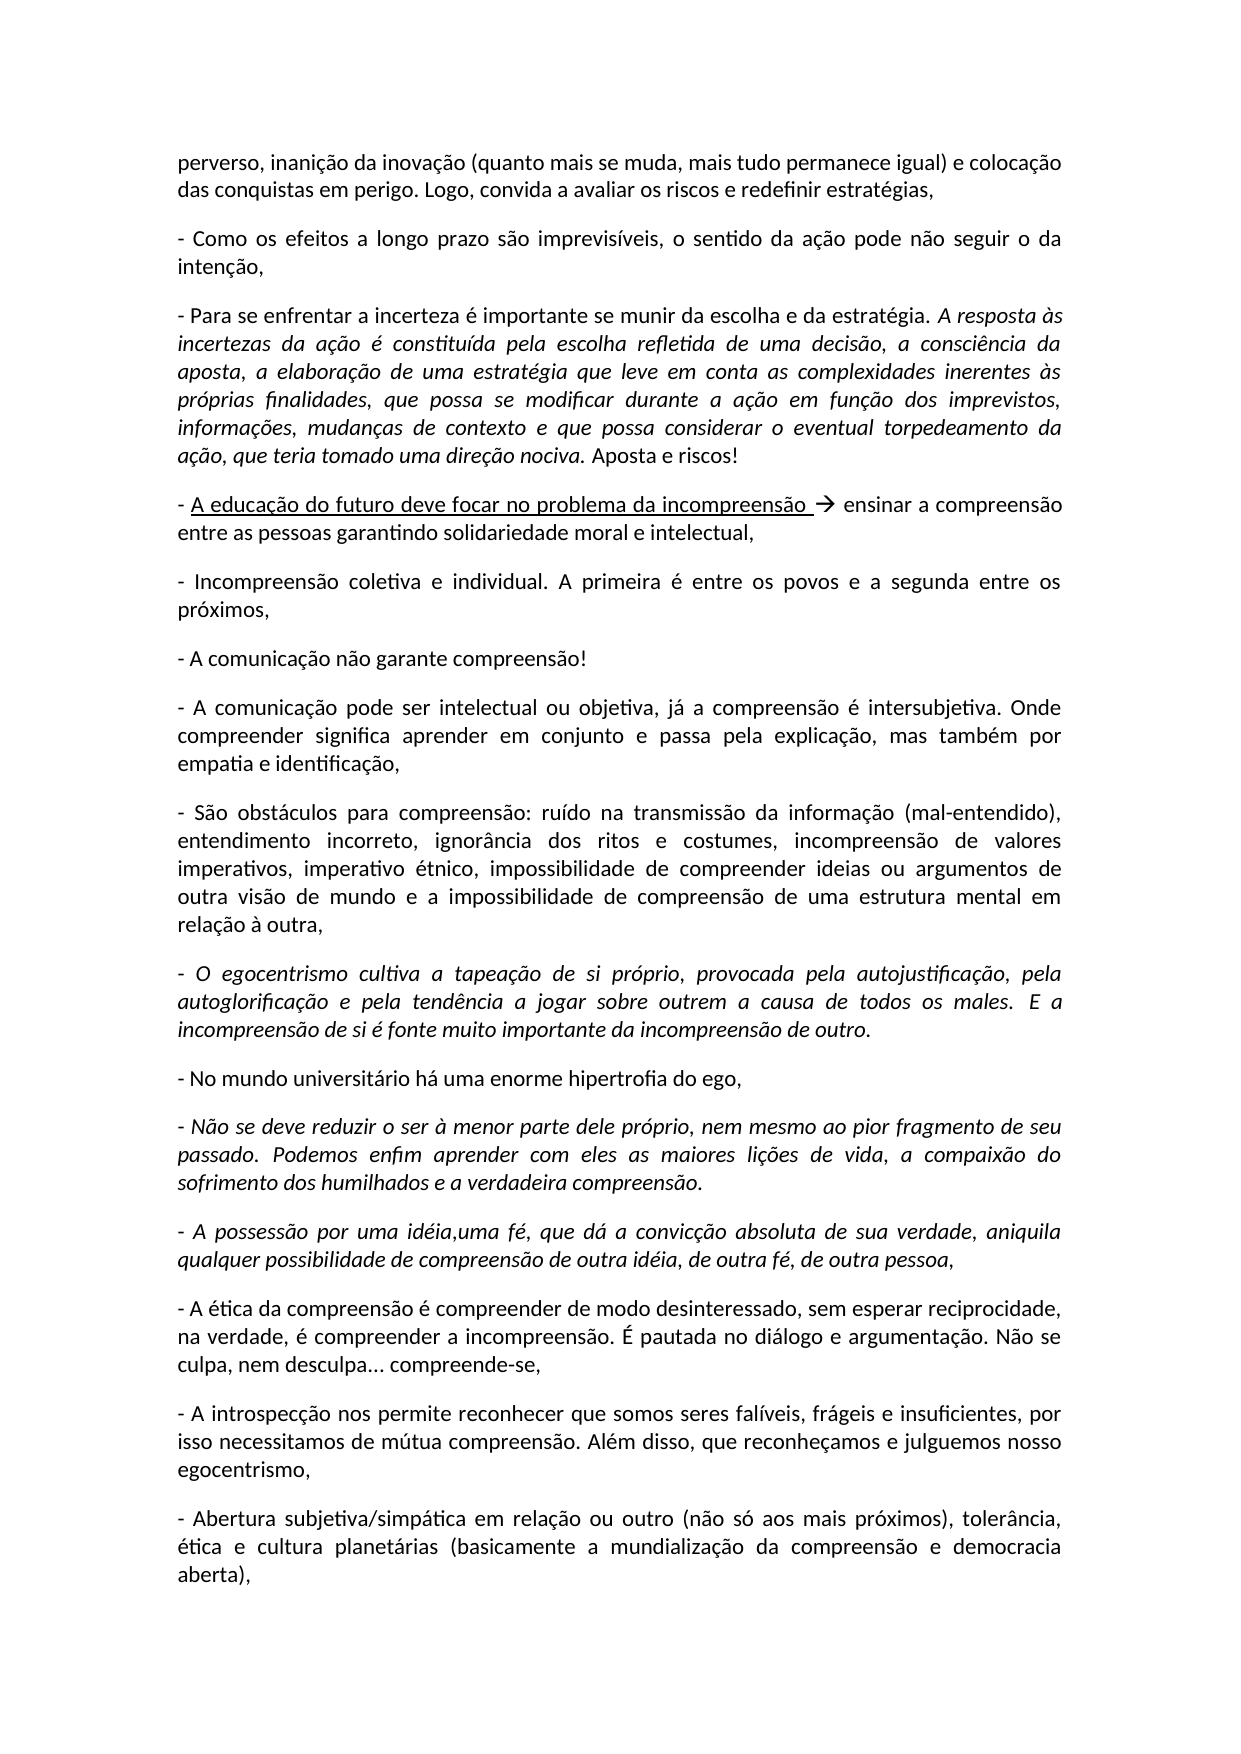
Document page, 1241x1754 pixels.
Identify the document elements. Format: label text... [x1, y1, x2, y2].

text - A comunicação não garante compreensão! [177, 644, 1063, 672]
text - Para se enfrentar a incerteza é importante se munir da escolha e da estratégia. A resposta às incertezas da ação é constituída pela escolha refletida de uma decisão, a consciência da aposta, a elaboração de uma estratégia que leve em conta as complexidades inerentes às próprias finalidades, que possa se modificar durante a ação em função dos imprevistos, informações, mudanças de contexto e que possa considerar o eventual torpedeamento da ação, que teria tomado uma direção nociva. Aposta e riscos! [177, 301, 1063, 469]
text - A educação do futuro deve focar no problema da incompreensão ensinar a compreensão entre as pessoas garantindo solidariedade moral e intelectual, [177, 490, 1063, 546]
text - A introspecção nos permite reconhecer que somos seres falíveis, frágeis e insuficientes, por isso necessitamos de mútua compreensão. Além disso, que reconheçamos e julguemos nosso egocentrismo, [177, 1399, 1063, 1483]
text - Incompreensão coletiva e individual. A primeira é entre os povos e a segunda entre os próximos, [177, 567, 1063, 623]
text - A comunicação pode ser intelectual ou objetiva, já a compreensão é intersubjetiva. Onde compreender significa aprender em conjunto e passa pela explicação, mas também por empatia e identificação, [177, 693, 1063, 777]
text - No mundo universitário há uma enorme hipertrofia do ego, [177, 1064, 1063, 1092]
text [177, 148, 1063, 204]
text - Não se deve reduzir o ser à menor parte dele próprio, nem mesmo ao pior fragmento de seu passado. Podemos enfim aprender com eles as maiores lições de vida, a compaixão do sofrimento dos humilhados e a verdadeira compreensão. [177, 1112, 1063, 1197]
text - São obstáculos para compreensão: ruído na transmissão da informação (mal-entendido), entendimento incorreto, ignorância dos ritos e costumes, incompreensão de valores imperativos, imperativo étnico, impossibilidade de compreender ideias ou argumentos de outra visão de mundo e a impossibilidade de compreensão de uma estrutura mental em relação à outra, [177, 798, 1063, 938]
text - O egocentrismo cultiva a tapeação de si próprio, provocada pela autojustificação, pela autoglorificação e pela tendência a jogar sobre outrem a causa de todos os males. E a incompreensão de si é fonte muito importante da incompreensão de outro. [177, 959, 1063, 1043]
text - A ética da compreensão é compreender de modo desinteressado, sem esperar reciprocidade, na verdade, é compreender a incompreensão. É pautada no diálogo e argumentação. Não se culpa, nem desculpa... compreende-se, [177, 1294, 1063, 1378]
text - Abertura subjetiva/simpática em relação ou outro (não só aos mais próximos), tolerância, ética e cultura planetárias (basicamente a mundialização da compreensão e democracia aberta), [177, 1504, 1063, 1588]
text - A possessão por uma idéia,uma fé, que dá a convicção absoluta de sua verdade, aniquila qualquer possibilidade de compreensão de outra idéia, de outra fé, de outra pessoa, [177, 1217, 1063, 1273]
text - Como os efeitos a longo prazo são imprevisíveis, o sentido da ação pode não seguir o da intenção, [177, 224, 1063, 281]
